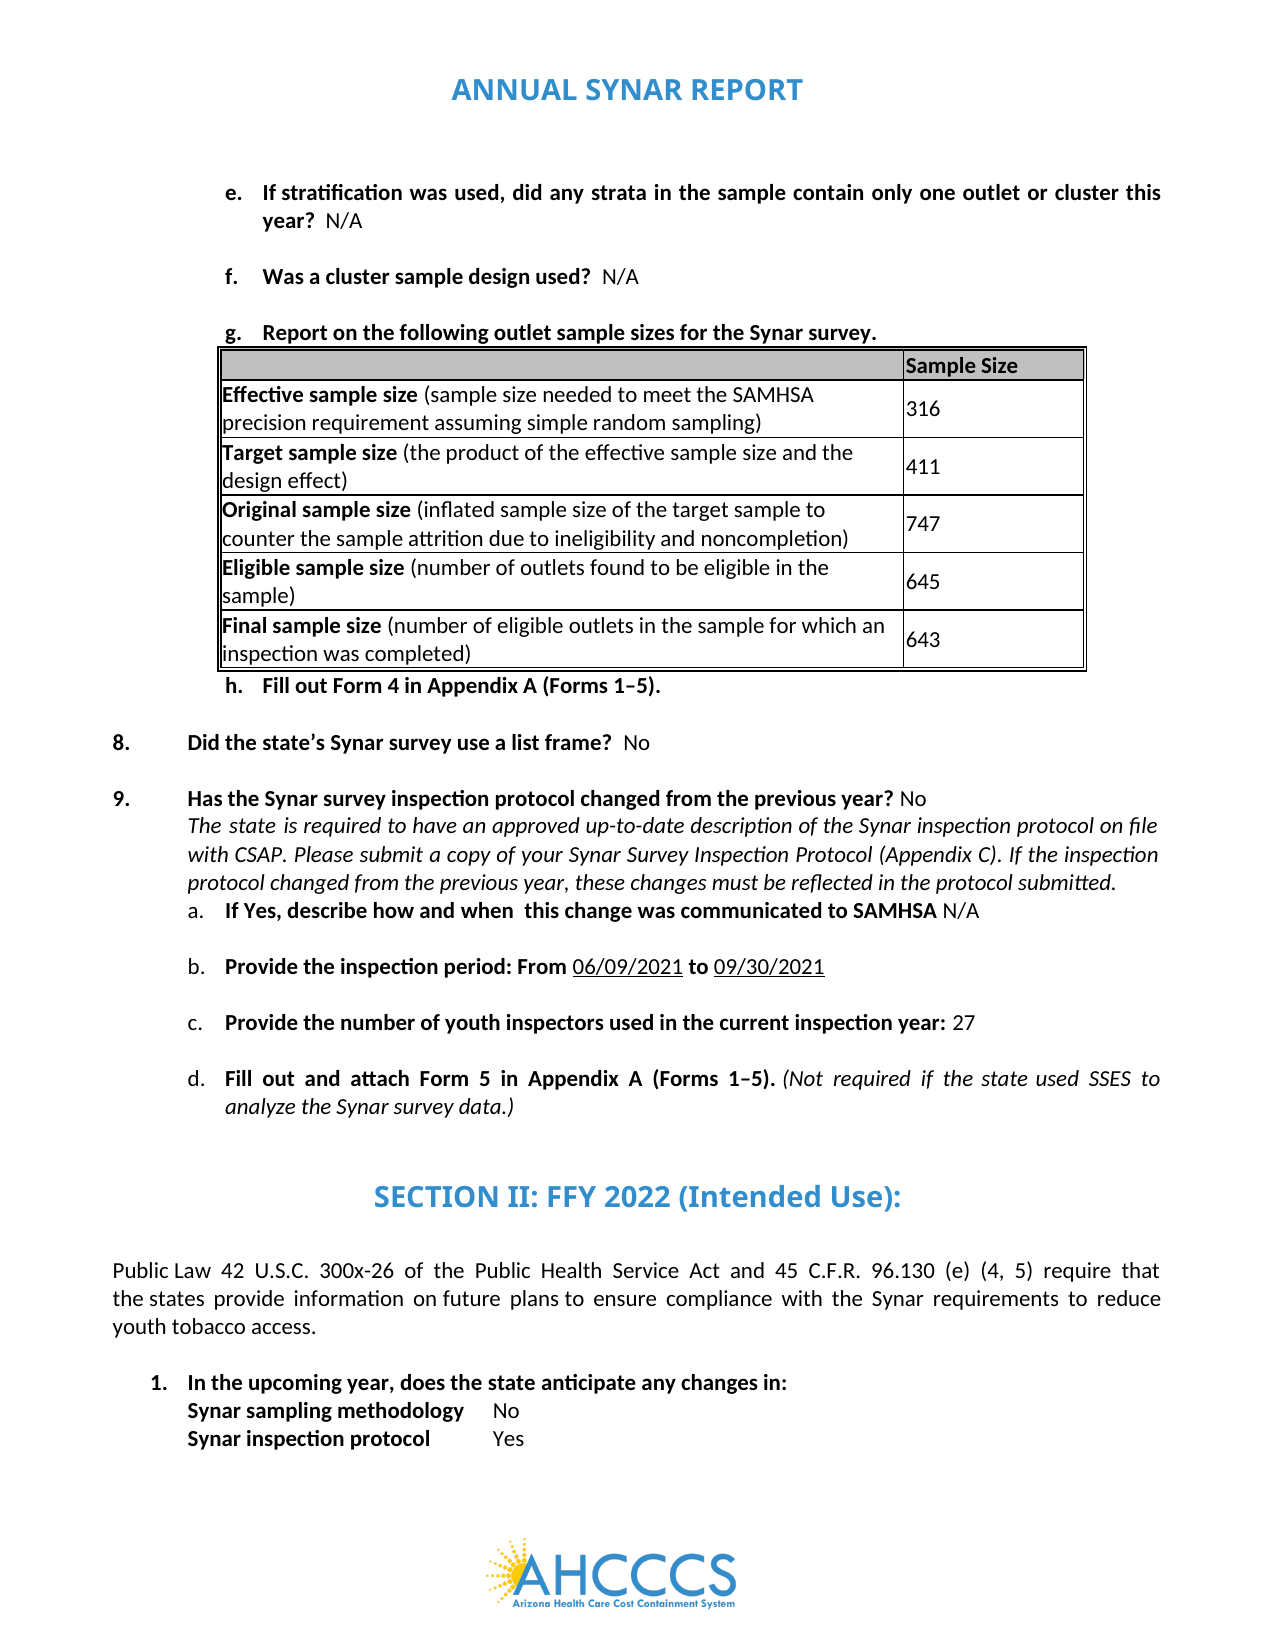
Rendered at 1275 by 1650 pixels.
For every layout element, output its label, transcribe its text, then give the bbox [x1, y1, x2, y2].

list Fill out and attach Form 5 in Appendix A (Forms 1–5). (Not required if the state used SSES to analyze the Synar survey data.) [187, 1064, 1162, 1120]
table_header [222, 351, 903, 379]
table_header Sample Size [904, 351, 1083, 379]
list Report on the following outlet sample sizes for the Synar survey. [225, 318, 1162, 346]
table_cell Eligible sample size (number of outlets found to be eligible in the sample) [222, 553, 903, 609]
text 9. Has the Synar survey inspection protocol changed from the previous year? No [112, 784, 1162, 812]
list If stratification was used, did any strata in the sample contain only one outlet or cluster this year? N/A [225, 178, 1162, 234]
text Synar inspection protocol Yes [187, 1424, 1162, 1452]
table_cell 316 [904, 381, 1083, 436]
table_cell 411 [904, 438, 1083, 494]
list Fill out Form 4 in Appendix A (Forms 1–5). [225, 672, 1162, 699]
table_cell Target sample size (the product of the effective sample size and the design effect) [222, 438, 903, 494]
picture [484, 1534, 738, 1610]
list In the upcoming year, does the state anticipate any changes in: [150, 1368, 1162, 1396]
table_cell 645 [904, 553, 1083, 609]
table_cell 643 [904, 611, 1083, 667]
list Provide the number of youth inspectors used in the current inspection year: 27 [187, 1008, 1162, 1036]
table_cell 747 [904, 496, 1083, 552]
table_cell Effective sample size (sample size needed to meet the SAMHSA precision requirement assuming simple random sampling) [222, 381, 903, 436]
text Synar sampling methodology No [112, 1396, 1162, 1424]
title SECTION II: FFY 2022 (Intended Use): [112, 1176, 1162, 1216]
text 8. Did the state’s Synar survey use a list frame? No [112, 728, 1162, 756]
list If Yes, describe how and when this change was communicated to SAMHSA N/A [187, 896, 1162, 924]
table_cell Final sample size (number of eligible outlets in the sample for which an inspection was completed) [222, 611, 903, 667]
table_cell Original sample size (inflated sample size of the target sample to counter the sample attrition due to ineligibility and noncompletion) [222, 496, 903, 552]
list Was a cluster sample design used? N/A [225, 262, 1162, 290]
text Public Law 42 U.S.C. 300x-26 of the Public Health Service Act and 45 C.F.R. 96.130 (e) (4, 5) require that the states provide information on future plans to ensure compliance with the Synar requirements to reduce youth tobacco access. [112, 1256, 1162, 1340]
list Provide the inspection period: From 06/09/2021 to 09/30/2021 [187, 952, 1162, 980]
text The state is required to have an approved up-to-date description of the Synar inspection protocol on file with CSAP. Please submit a copy of your Synar Survey Inspection Protocol (Appendix C). If the inspection protocol changed from the previous year, these changes must be reflected in the protocol submitted. [187, 812, 1162, 896]
